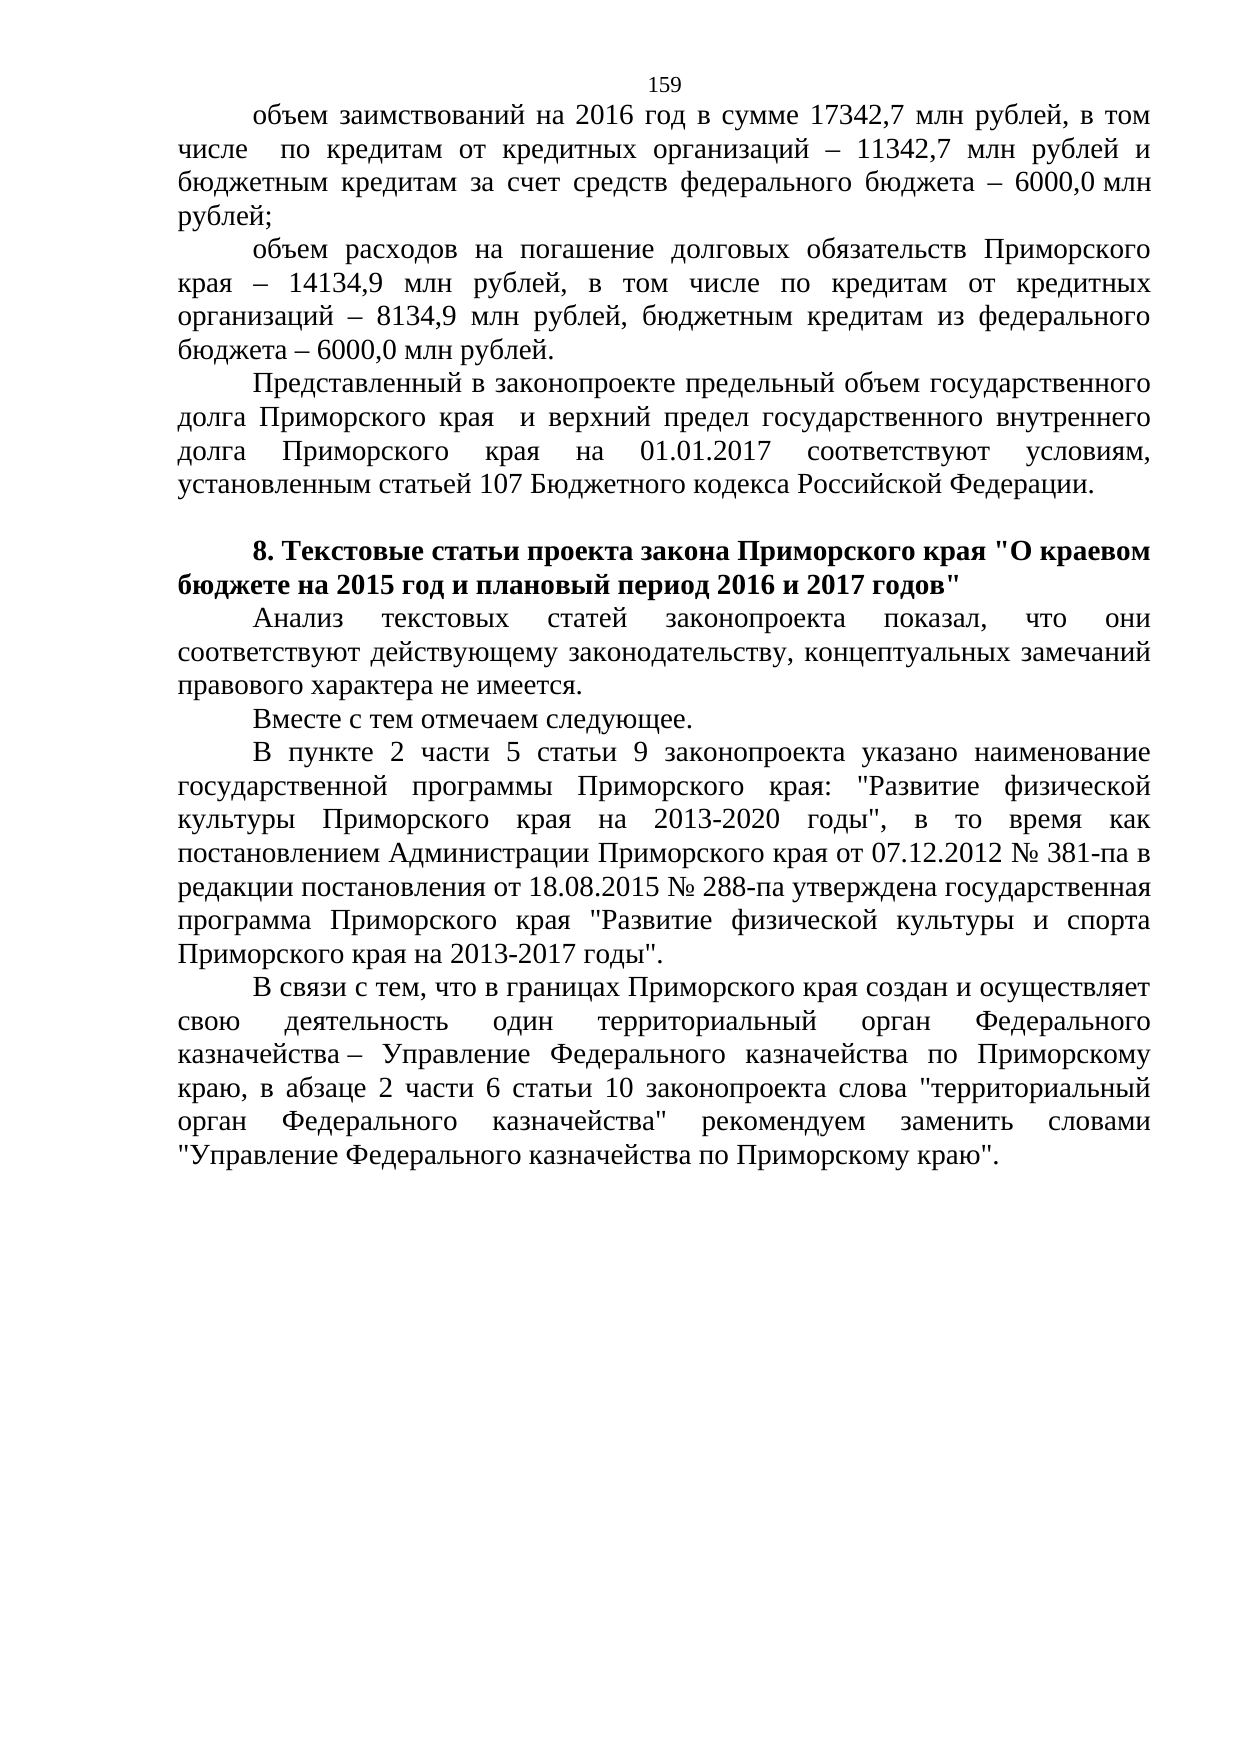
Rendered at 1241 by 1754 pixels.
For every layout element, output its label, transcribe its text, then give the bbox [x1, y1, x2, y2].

text В пункте 2 части 5 статьи 9 законопроекта указано наименование государственной программы Приморского края: "Развитие физической культуры Приморского края на 2013-2020 годы", в то время как постановлением Администрации Приморского края от 07.12.2012 № 381-па в редакции постановления от 18.08.2015 № 288-па утверждена государственная программа Приморского края "Развитие физической культуры и спорта Приморского края на 2013-2017 годы". [177, 734, 1152, 969]
text объем заимствований на 2016 год в сумме 17342,7 млн рублей, в том числе по кредитам от кредитных организаций – 11342,7 млн рублей и бюджетным кредитам за счет средств федерального бюджета – 6000,0 млн рублей; [177, 97, 1152, 231]
text объем расходов на погашение долговых обязательств Приморского края – 14134,9 млн рублей, в том числе по кредитам от кредитных организаций – 8134,9 млн рублей, бюджетным кредитам из федерального бюджета – 6000,0 млн рублей. [177, 231, 1152, 366]
text Вместе с тем отмечаем следующее. [177, 701, 1152, 734]
text 8. Текстовые статьи проекта закона Приморского края "О краевом бюджете на 2015 год и плановый период 2016 и 2017 годов" [177, 533, 1152, 600]
text Анализ текстовых статей законопроекта показал, что они соответствуют действующему законодательству, концептуальных замечаний правового характера не имеется. [177, 600, 1152, 701]
text В связи с тем, что в границах Приморского края создан и осуществляет свою деятельность один территориальный орган Федерального казначейства – Управление Федерального казначейства по Приморскому краю, в абзаце 2 части 6 статьи 10 законопроекта слова "территориальный орган Федерального казначейства" рекомендуем заменить словами "Управление Федерального казначейства по Приморскому краю". [177, 969, 1152, 1171]
text Представленный в законопроекте предельный объем государственного долга Приморского края и верхний предел государственного внутреннего долга Приморского края на 01.01.2017 соответствуют условиям, установленным статьей 107 Бюджетного кодекса Российской Федерации. [177, 366, 1152, 500]
